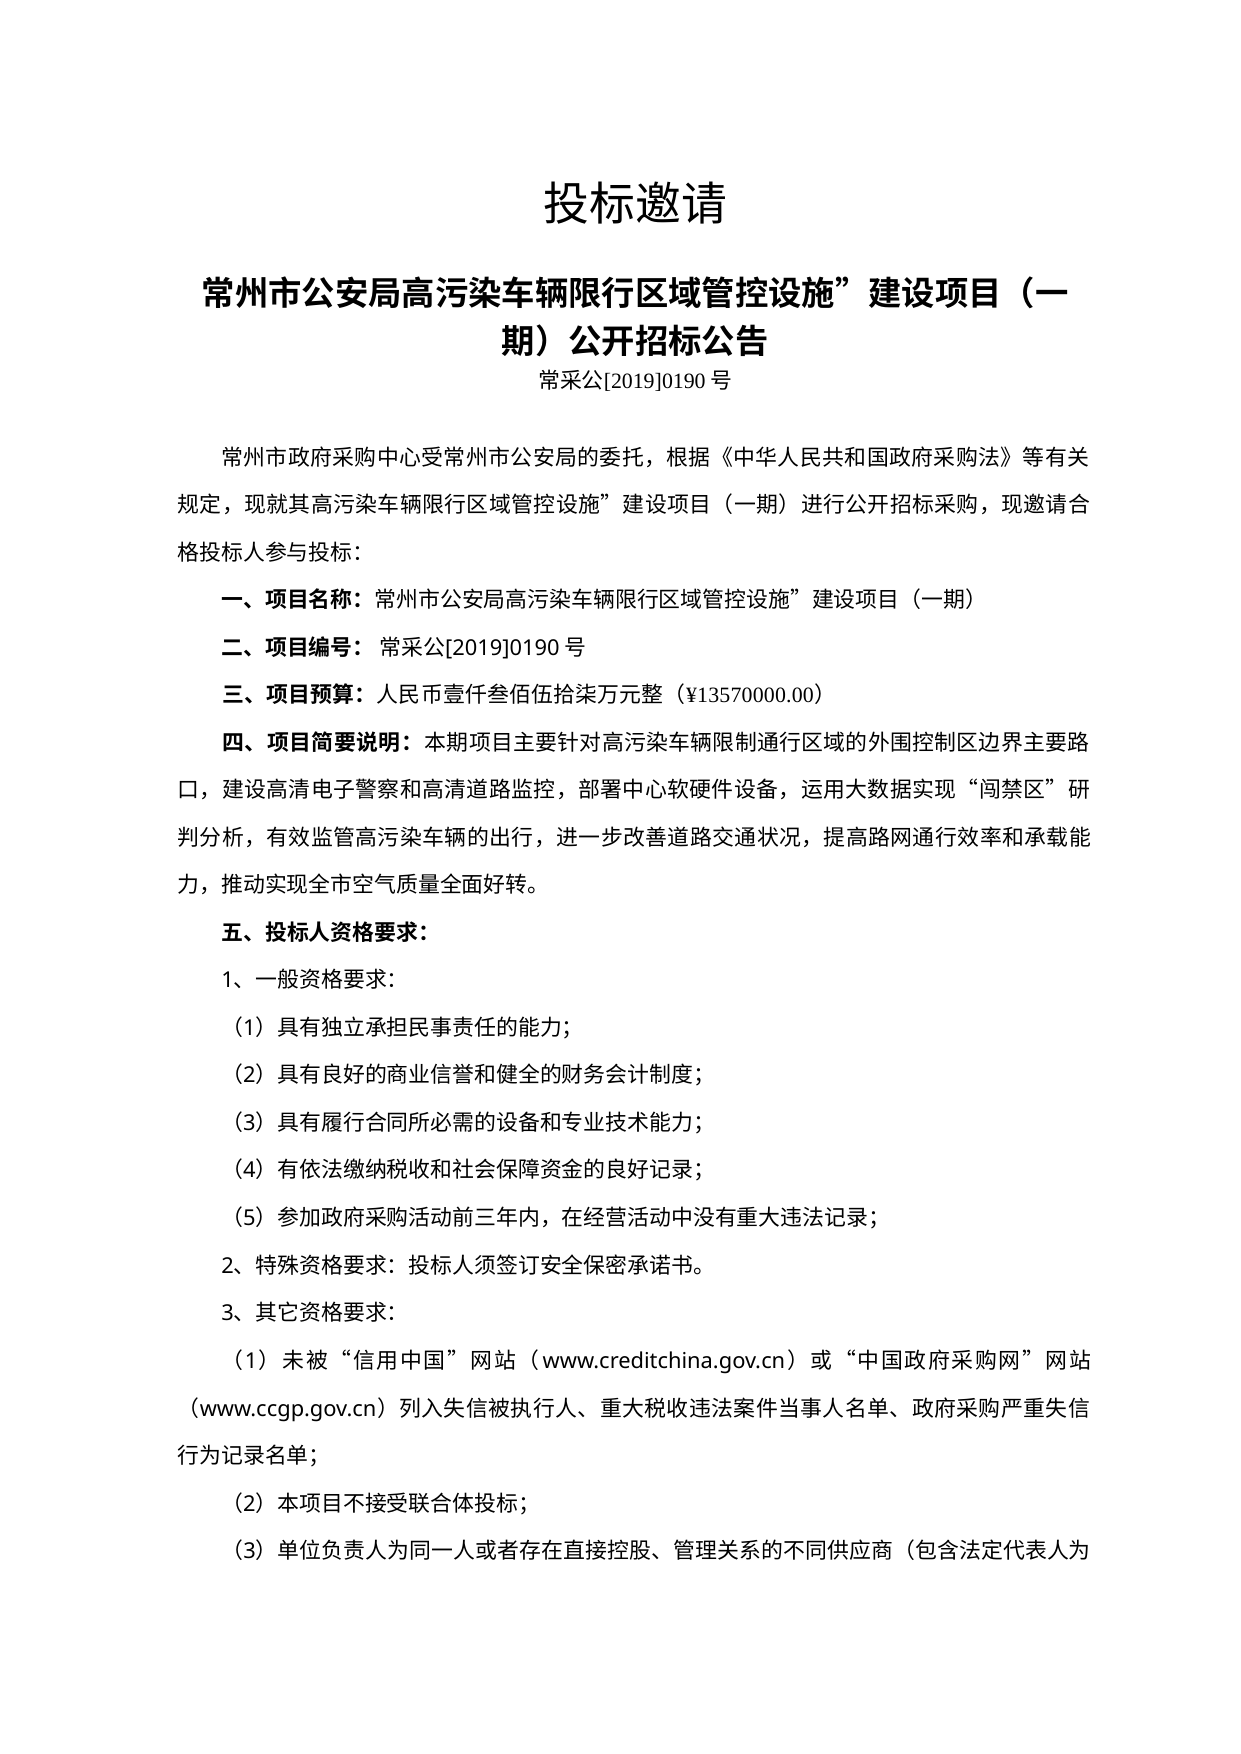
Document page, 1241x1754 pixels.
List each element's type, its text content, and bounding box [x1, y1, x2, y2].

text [177, 1533, 1092, 1565]
text （4）有依法缴纳税收和社会保障资金的良好记录； [177, 1152, 1092, 1184]
text （2）具有良好的商业信誉和健全的财务会计制度； [177, 1057, 1092, 1089]
text 一、项目名称：常州市公安局高污染车辆限行区域管控设施”建设项目（一期） [177, 582, 1092, 614]
text 1、一般资格要求： [177, 962, 1092, 994]
subtitle 投标邀请 [177, 167, 1092, 233]
text 五、投标人资格要求： [177, 914, 1092, 946]
text 2、特殊资格要求：投标人须签订安全保密承诺书。 [177, 1248, 1092, 1279]
text 二、项目编号： 常采公[2019]0190号 [177, 629, 1092, 661]
text （1）具有独立承担民事责任的能力； [177, 1010, 1092, 1041]
text 常州市公安局高污染车辆限行区域管控设施”建设项目（一期）公开招标公告 [177, 267, 1092, 363]
text 四、项目简要说明：本期项目主要针对高污染车辆限制通行区域的外围控制区边界主要路口，建设高清电子警察和高清道路监控，部署中心软硬件设备，运用大数据实现“闯禁区”研判分析，有效监管高污染车辆的出行，进一步改善道路交通状况，提高路网通行效率和承载能力，推动实现全市空气质量全面好转。 [177, 724, 1092, 899]
text 三、项目预算：人民币壹仟叁佰伍拾柒万元整（¥13570000.00） [177, 677, 1092, 709]
text 常州市政府采购中心受常州市公安局的委托，根据《中华人民共和国政府采购法》等有关规定，现就其高污染车辆限行区域管控设施”建设项目（一期）进行公开招标采购，现邀请合格投标人参与投标： [177, 439, 1092, 566]
text （3）具有履行合同所必需的设备和专业技术能力； [177, 1105, 1092, 1137]
text （1）未被“信用中国”网站（www.creditchina.gov.cn）或“中国政府采购网”网站（www.ccgp.gov.cn）列入失信被执行人、重大税收违法案件当事人名单、政府采购严重失信行为记录名单； [177, 1343, 1092, 1470]
text 3、其它资格要求： [177, 1295, 1092, 1327]
text （5）参加政府采购活动前三年内，在经营活动中没有重大违法记录； [177, 1200, 1092, 1232]
text （2）本项目不接受联合体投标； [177, 1486, 1092, 1517]
text 常采公[2019]0190号 [177, 363, 1092, 395]
